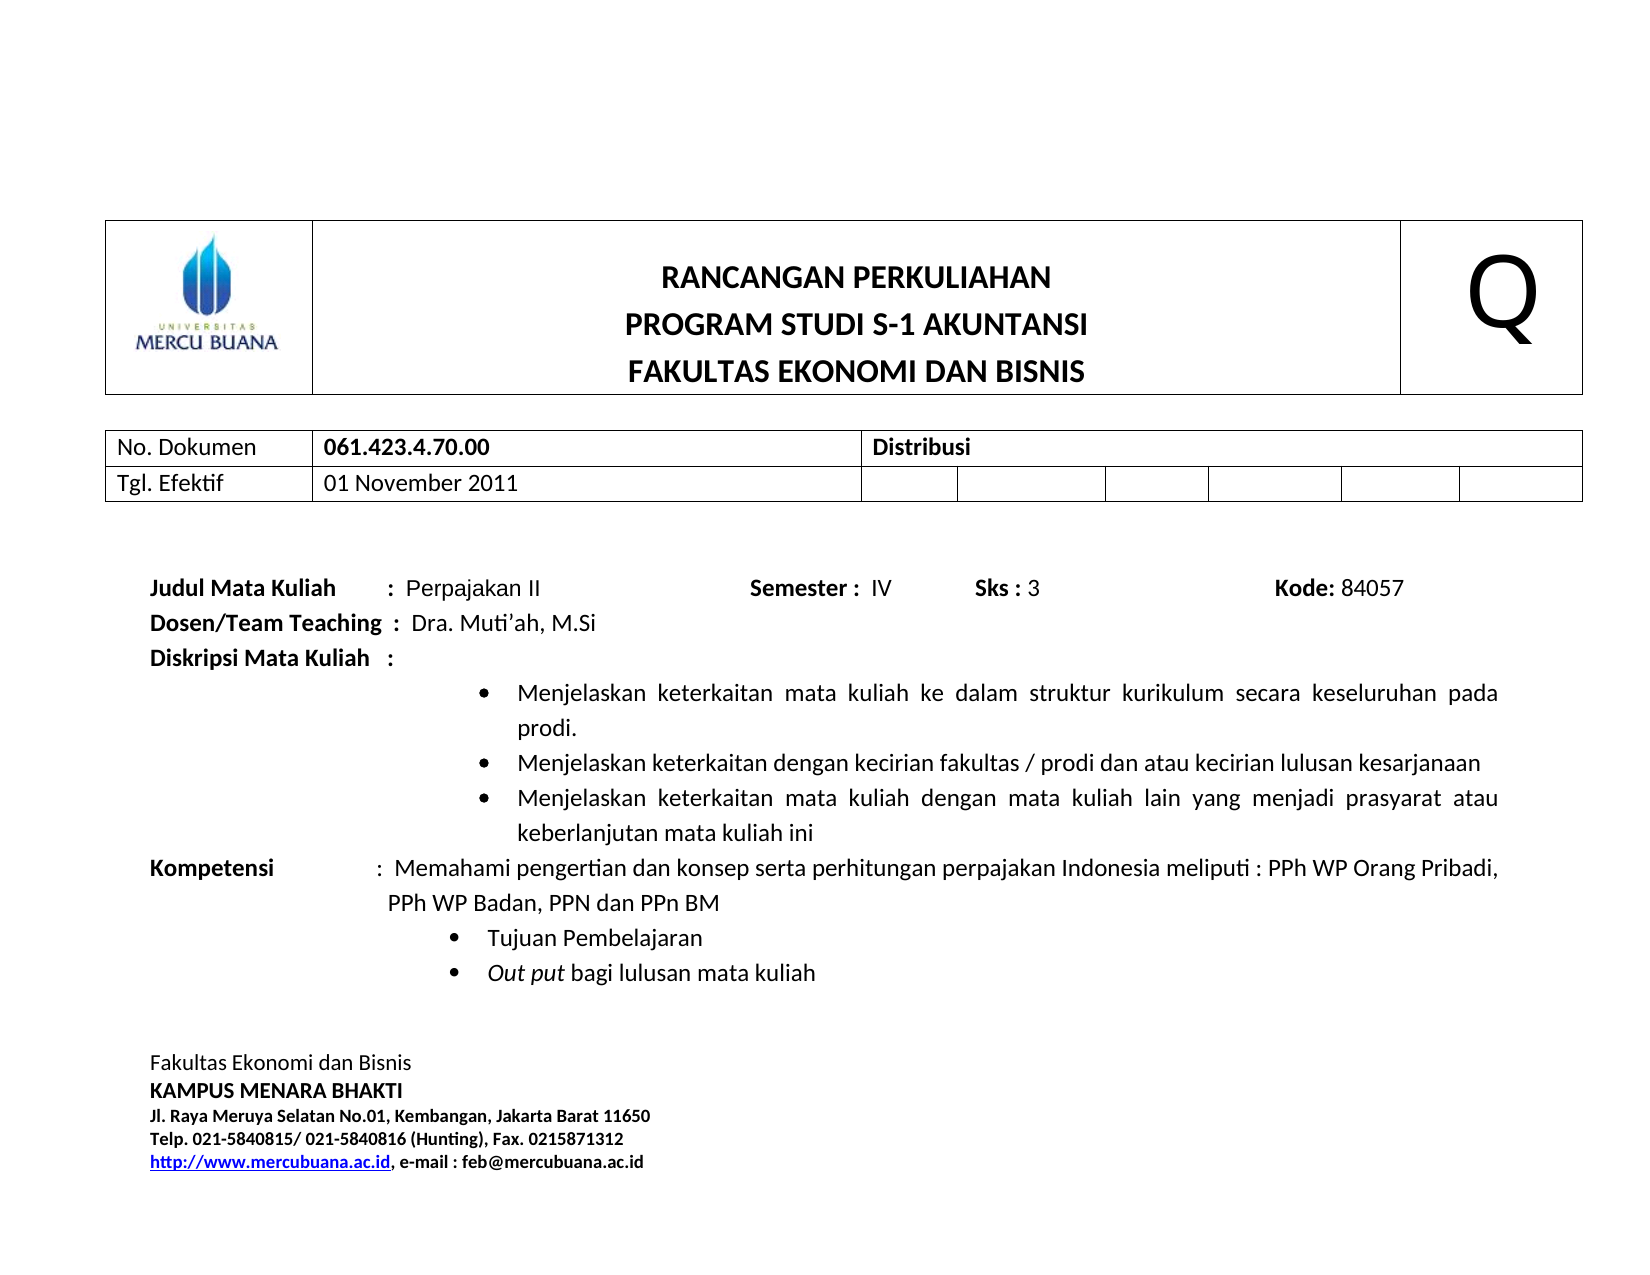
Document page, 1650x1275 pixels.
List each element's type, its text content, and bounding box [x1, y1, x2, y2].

table_header [106, 221, 312, 394]
table_header RANCANGAN PERKULIAHAN PROGRAM STUDI S-1 AKUNTANSI FAKULTAS EKONOMI DAN BISNIS [313, 221, 1400, 394]
text Kompetensi : Memahami pengertian dan konsep serta perhitungan perpajakan Indonesia meliputi : PPh WP Orang Pribadi, [150, 852, 1500, 883]
table_cell [1342, 467, 1459, 501]
table_cell 01 November 2011 [313, 467, 861, 501]
table_header No. Dokumen [106, 431, 312, 466]
list Tujuan Pembelajaran [450, 922, 1500, 953]
text Dosen/Team Teaching : Dra. Muti’ah, M.Si [150, 607, 1500, 638]
table_cell [862, 467, 957, 501]
table_cell [1106, 467, 1208, 501]
table_header Distribusi [862, 431, 1582, 466]
text PPh WP Badan, PPN dan PPn BM [150, 887, 1500, 918]
list Menjelaskan keterkaitan dengan kecirian fakultas / prodi dan atau kecirian lulusan kesarjanaan [479, 747, 1500, 778]
text Judul Mata Kuliah : Perpajakan II Semester : IV Sks : 3 Kode: 84057 [150, 572, 1500, 603]
list Out put bagi lulusan mata kuliah [450, 957, 1500, 988]
text Diskripsi Mata Kuliah : [150, 642, 1500, 673]
table_header Q [1401, 221, 1582, 394]
list Menjelaskan keterkaitan mata kuliah dengan mata kuliah lain yang menjadi prasyarat atau keberlanjutan mata kuliah ini [479, 782, 1500, 848]
table_header 061.423.4.70.00 [313, 431, 861, 466]
table_cell [1460, 467, 1582, 501]
table_cell [1209, 467, 1341, 501]
table_cell Tgl. Efektif [106, 467, 312, 501]
list Menjelaskan keterkaitan mata kuliah ke dalam struktur kurikulum secara keseluruhan pada prodi. [479, 677, 1500, 743]
table_cell [958, 467, 1105, 501]
